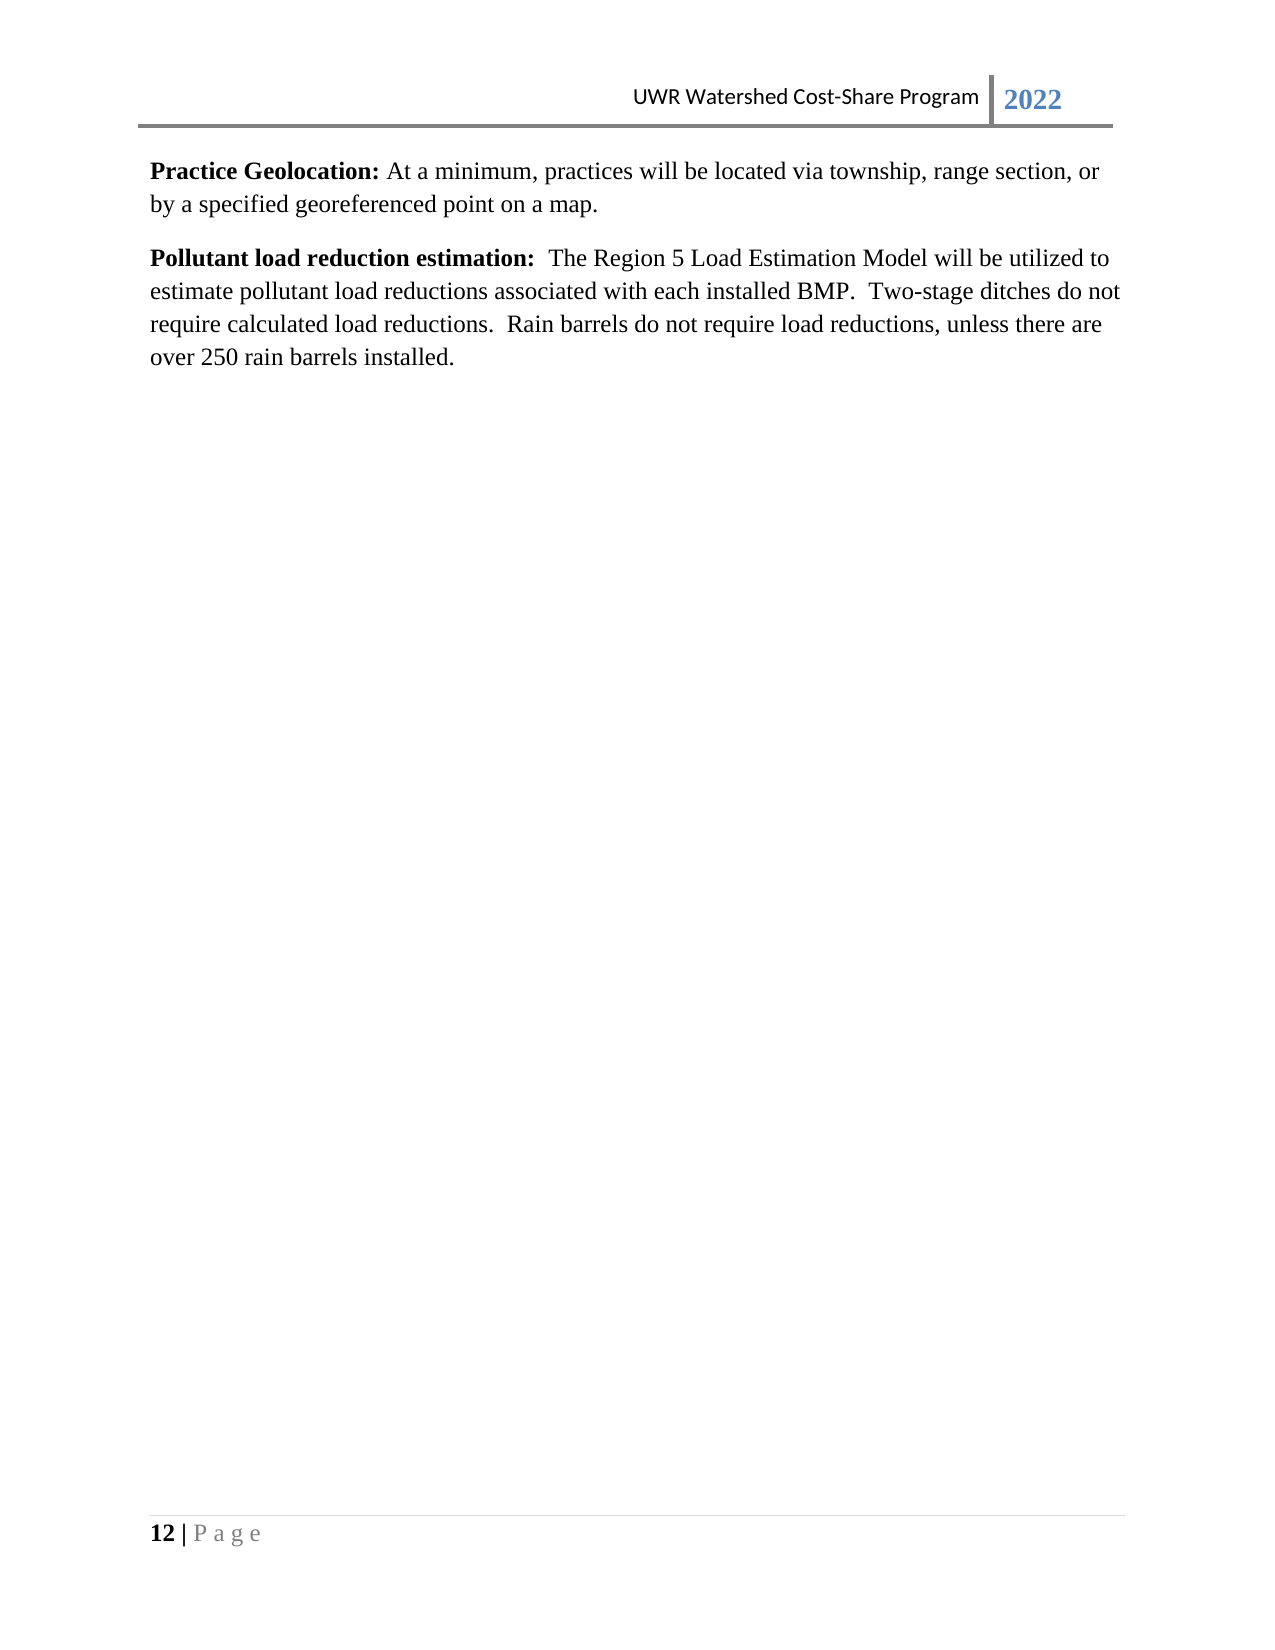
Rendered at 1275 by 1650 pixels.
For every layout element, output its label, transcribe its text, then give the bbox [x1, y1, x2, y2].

text Pollutant load reduction estimation: The Region 5 Load Estimation Model will be utilized to estimate pollutant load reductions associated with each installed BMP. Two-stage ditches do not require calculated load reductions. Rain barrels do not require load reductions, unless there are over 250 rain barrels installed. [150, 243, 1125, 371]
text Practice Geolocation: At a minimum, practices will be located via township, range section, or by a specified georeferenced point on a map. [150, 156, 1125, 218]
